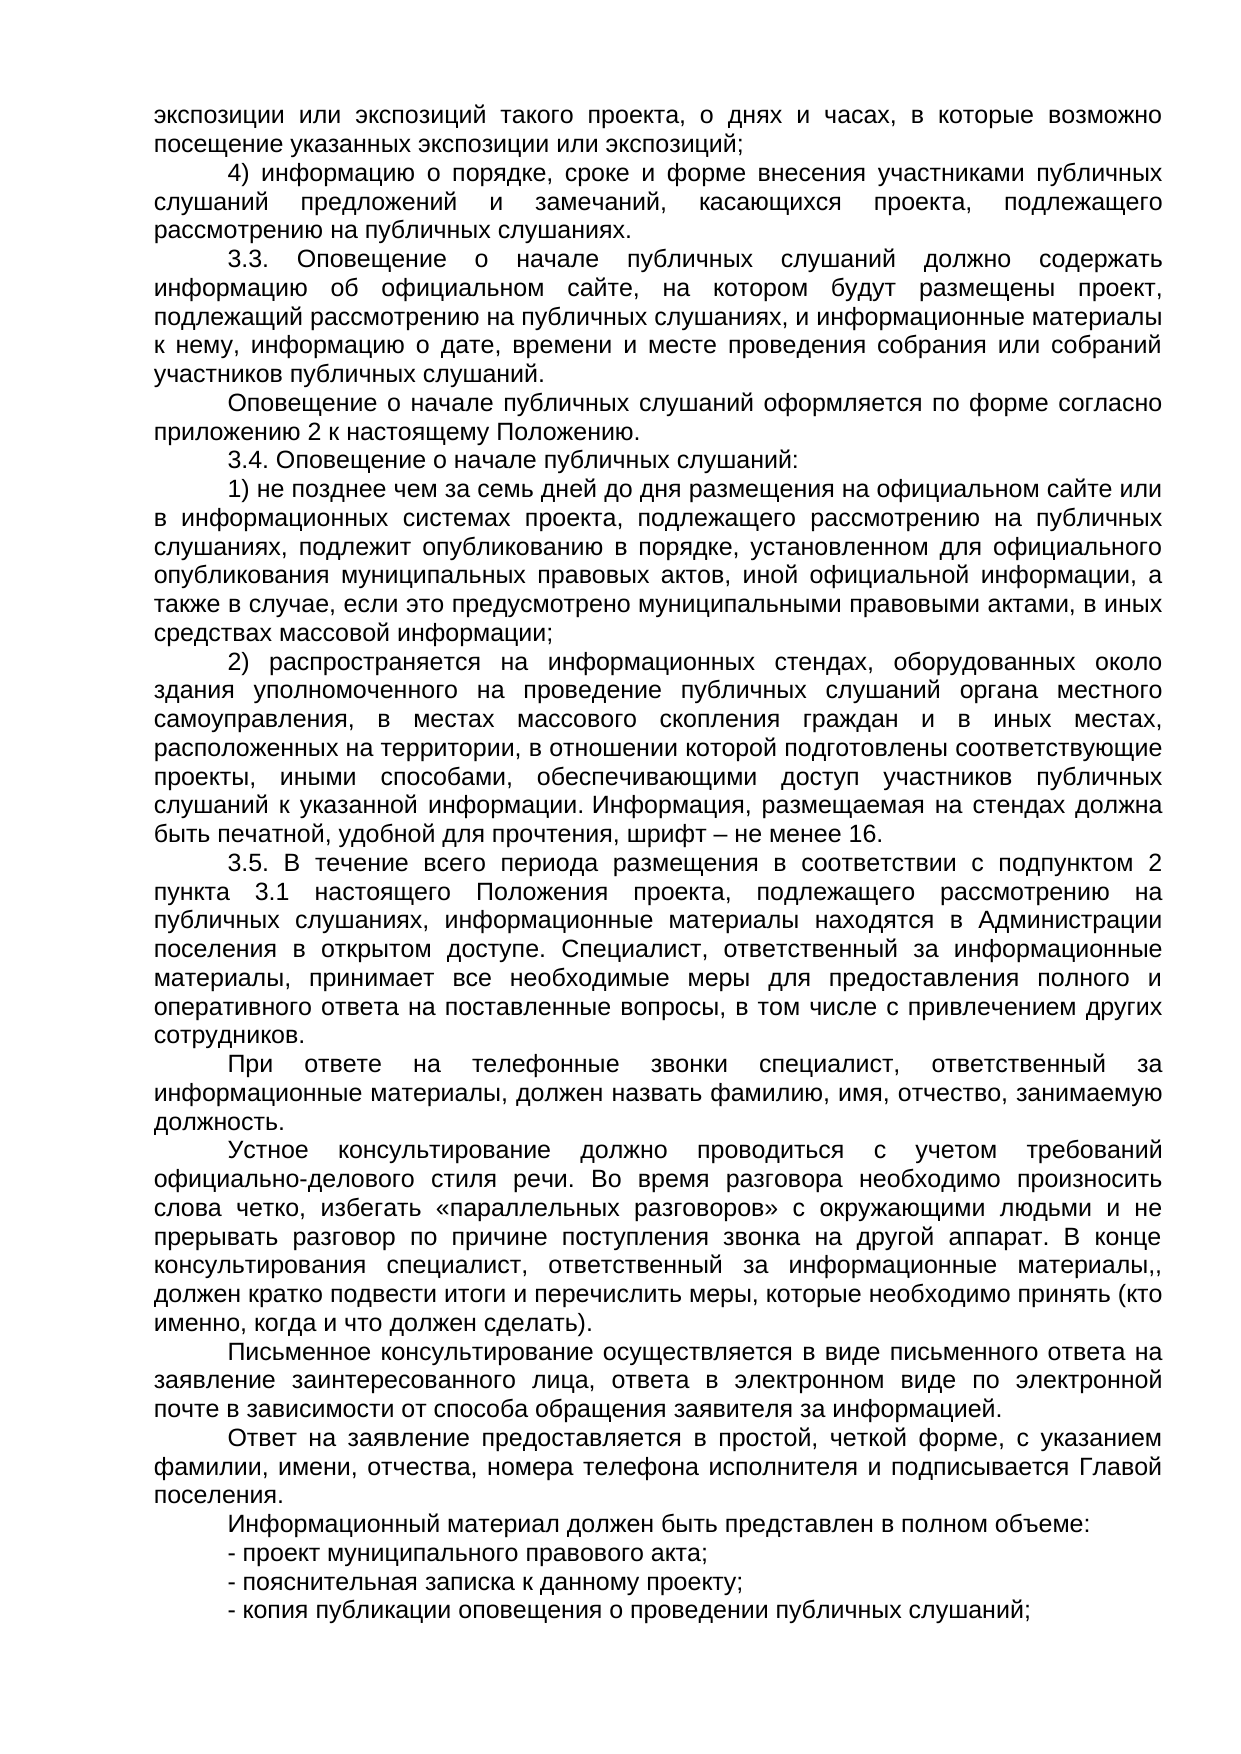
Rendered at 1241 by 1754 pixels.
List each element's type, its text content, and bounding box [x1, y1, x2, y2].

text Письменное консультирование осуществляется в виде письменного ответа на заявление заинтересованного лица, ответа в электронном виде по электронной почте в зависимости от способа обращения заявителя за информацией. [153, 1337, 1163, 1423]
text Оповещение о начале публичных слушаний оформляется по форме согласно приложению 2 к настоящему Положению. [153, 388, 1163, 445]
text 3.4. Оповещение о начале публичных слушаний: [153, 445, 1163, 474]
text Ответ на заявление предоставляется в простой, четкой форме, с указанием фамилии, имени, отчества, номера телефона исполнителя и подписывается Главой поселения. [153, 1423, 1163, 1509]
text 3.5. В течение всего периода размещения в соответствии с подпунктом 2 пункта 3.1 настоящего Положения проекта, подлежащего рассмотрению на публичных слушаниях, информационные материалы находятся в Администрации поселения в открытом доступе. Специалист, ответственный за информационные материалы, принимает все необходимые меры для предоставления полного и оперативного ответа на поставленные вопросы, в том числе с привлечением других сотрудников. [153, 848, 1163, 1049]
text - пояснительная записка к данному проекту; [153, 1567, 1163, 1595]
text 2) распространяется на информационных стендах, оборудованных около здания уполномоченного на проведение публичных слушаний органа местного самоуправления, в местах массового скопления граждан и в иных местах, расположенных на территории, в отношении которой подготовлены соответствующие проекты, иными способами, обеспечивающими доступ участников публичных слушаний к указанной информации. Информация, размещаемая на стендах должна быть печатной, удобной для прочтения, шрифт – не менее 16. [153, 647, 1163, 848]
text Устное консультирование должно проводиться с учетом требований официально-делового стиля речи. Во время разговора необходимо произносить слова четко, избегать «параллельных разговоров» с окружающими людьми и не прерывать разговор по причине поступления звонка на другой аппарат. В конце консультирования специалист, ответственный за информационные материалы,, должен кратко подвести итоги и перечислить меры, которые необходимо принять (кто именно, когда и что должен сделать). [153, 1135, 1163, 1337]
text 1) не позднее чем за семь дней до дня размещения на официальном сайте или в информационных системах проекта, подлежащего рассмотрению на публичных слушаниях, подлежит опубликованию в порядке, установленном для официального опубликования муниципальных правовых актов, иной официальной информации, а также в случае, если это предусмотрено муниципальными правовыми актами, в иных средствах массовой информации; [153, 474, 1163, 647]
text 4) информацию о порядке, сроке и форме внесения участниками публичных слушаний предложений и замечаний, касающихся проекта, подлежащего рассмотрению на публичных слушаниях. [153, 158, 1163, 244]
text При ответе на телефонные звонки специалист, ответственный за информационные материалы, должен назвать фамилию, имя, отчество, занимаемую должность. [153, 1049, 1163, 1135]
text - проект муниципального правового акта; [153, 1538, 1163, 1567]
text Информационный материал должен быть представлен в полном объеме: [153, 1509, 1163, 1538]
text - копия публикации оповещения о проведении публичных слушаний; [153, 1595, 1163, 1624]
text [153, 100, 1163, 158]
text 3.3. Оповещение о начале публичных слушаний должно содержать информацию об официальном сайте, на котором будут размещены проект, подлежащий рассмотрению на публичных слушаниях, и информационные материалы к нему, информацию о дате, времени и месте проведения собрания или собраний участников публичных слушаний. [153, 244, 1163, 388]
